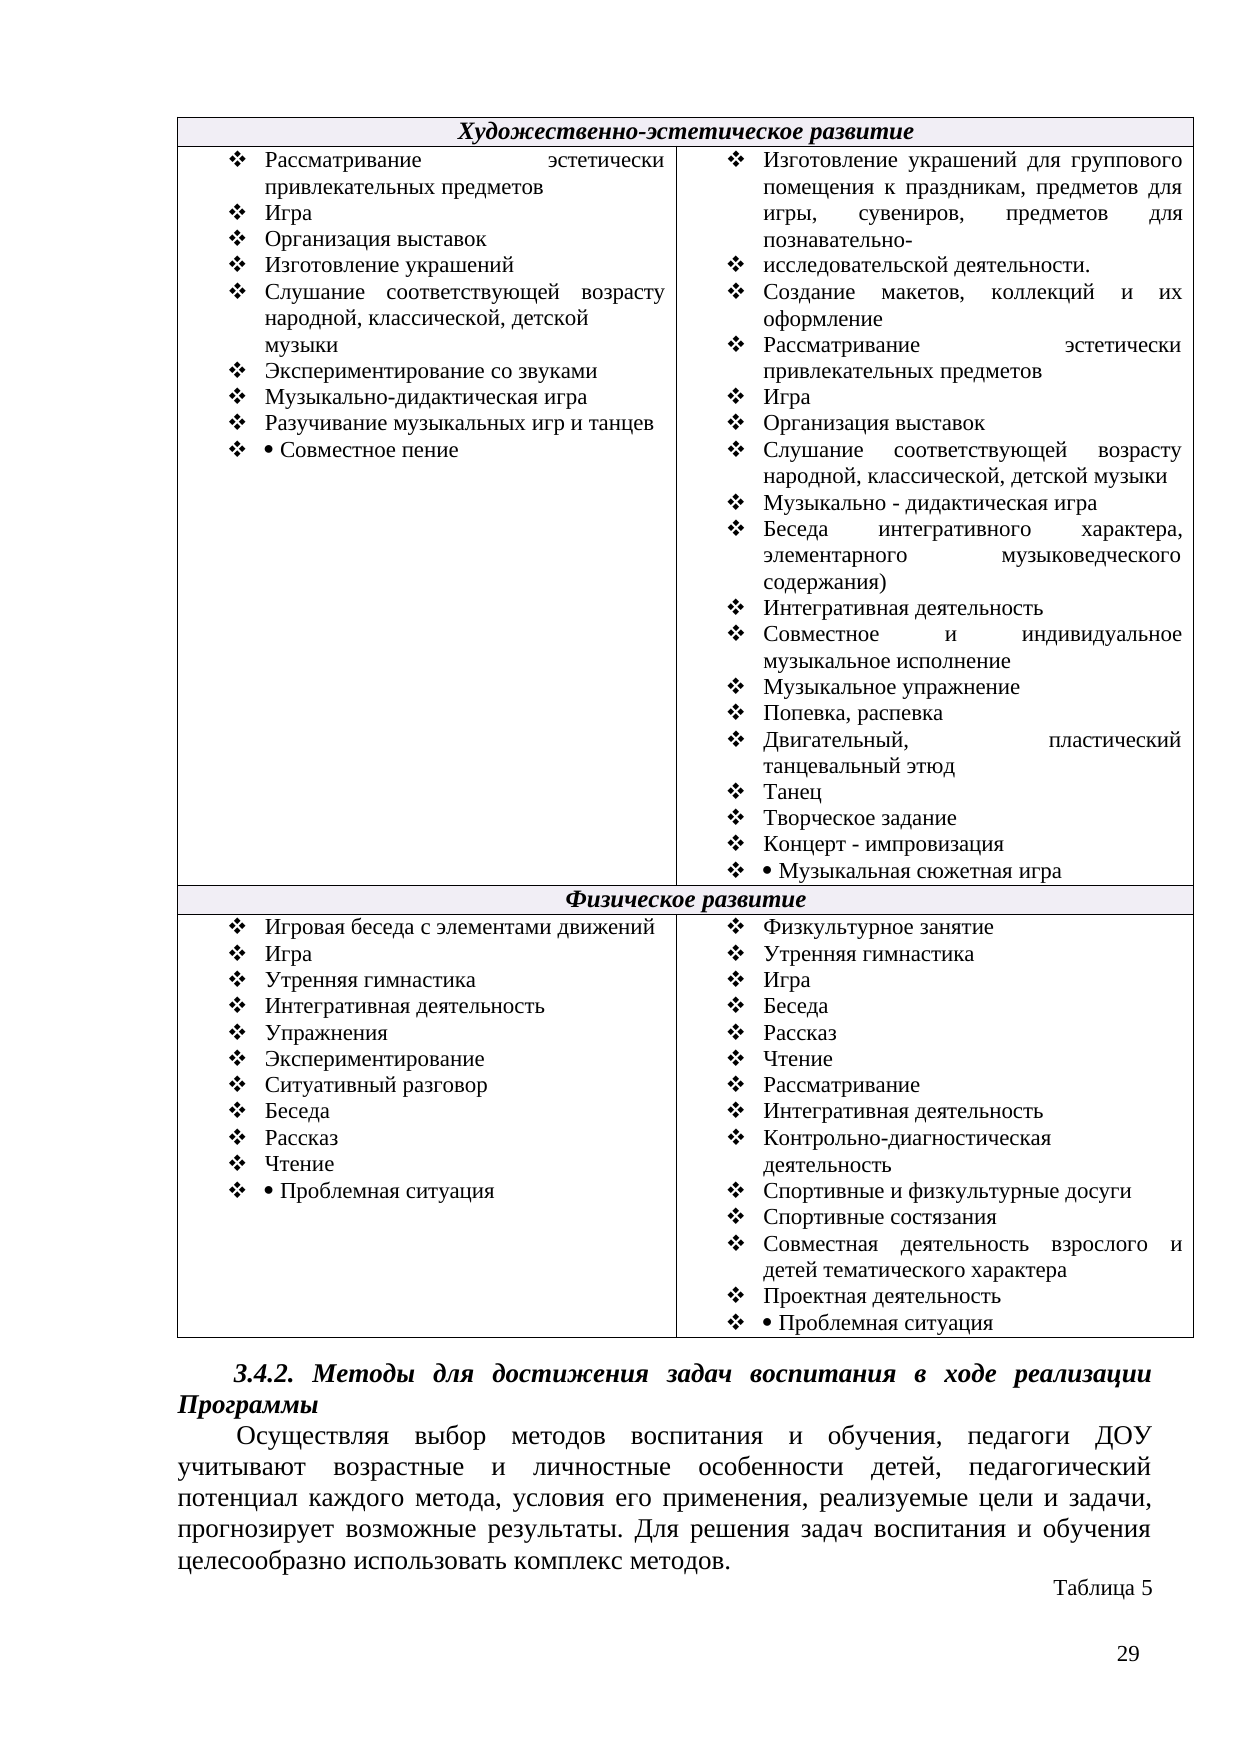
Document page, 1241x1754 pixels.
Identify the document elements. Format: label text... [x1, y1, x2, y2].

table_cell Физическое развитие [178, 886, 1193, 914]
table_cell Физкультурное занятие Утренняя гимнастика Игра Беседа Рассказ Чтение Рассматривание Интегративная деятельность Контрольно-диагностическая деятельность Спортивные и физкультурные досуги Спортивные состязания Совместная деятельность взрослого и детей тематического характера Проектная деятельность  Проблемная ситуация [677, 915, 1193, 1337]
table_cell Изготовление украшений для группового помещения к праздникам, предметов для игры, сувениров, предметов для познавательно- исследовательской деятельности. Создание макетов, коллекций и их оформление Рассматривание эстетически привлекательных предметов Игра Организация выставок Слушание соответствующей возрасту народной, классической, детской музыки Музыкально - дидактическая игра Беседа интегративного характера, элементарного музыковедческого содержания) Интегративная деятельность Совместное и индивидуальное музыкальное исполнение Музыкальное упражнение Попевка, распевка Двигательный, пластический танцевальный этюд Танец Творческое задание Концерт - импровизация  Музыкальная сюжетная игра [677, 147, 1193, 885]
subtitle Методы для достижения задач воспитания в ходе реализации Программы [177, 1357, 1152, 1419]
table_header Художественно-эстетическое развитие [178, 118, 1193, 146]
text Таблица 5 [177, 1575, 1152, 1601]
table_cell Игровая беседа с элементами движений Игра Утренняя гимнастика Интегративная деятельность Упражнения Экспериментирование Ситуативный разговор Беседа Рассказ Чтение  Проблемная ситуация [178, 915, 676, 1337]
table_cell Рассматривание эстетически привлекательных предметов Игра Организация выставок Изготовление украшений Слушание соответствующей возрасту народной, классической, детской музыки Экспериментирование со звуками Музыкально-дидактическая игра Разучивание музыкальных игр и танцев  Совместное пение [178, 147, 676, 885]
text Осуществляя выбор методов воспитания и обучения, педагоги ДОУ учитывают возрастные и личностные особенности детей, педагогический потенциал каждого метода, условия его применения, реализуемые цели и задачи, прогнозирует возможные результаты. Для решения задач воспитания и обучения целесообразно использовать комплекс методов. [177, 1419, 1152, 1575]
